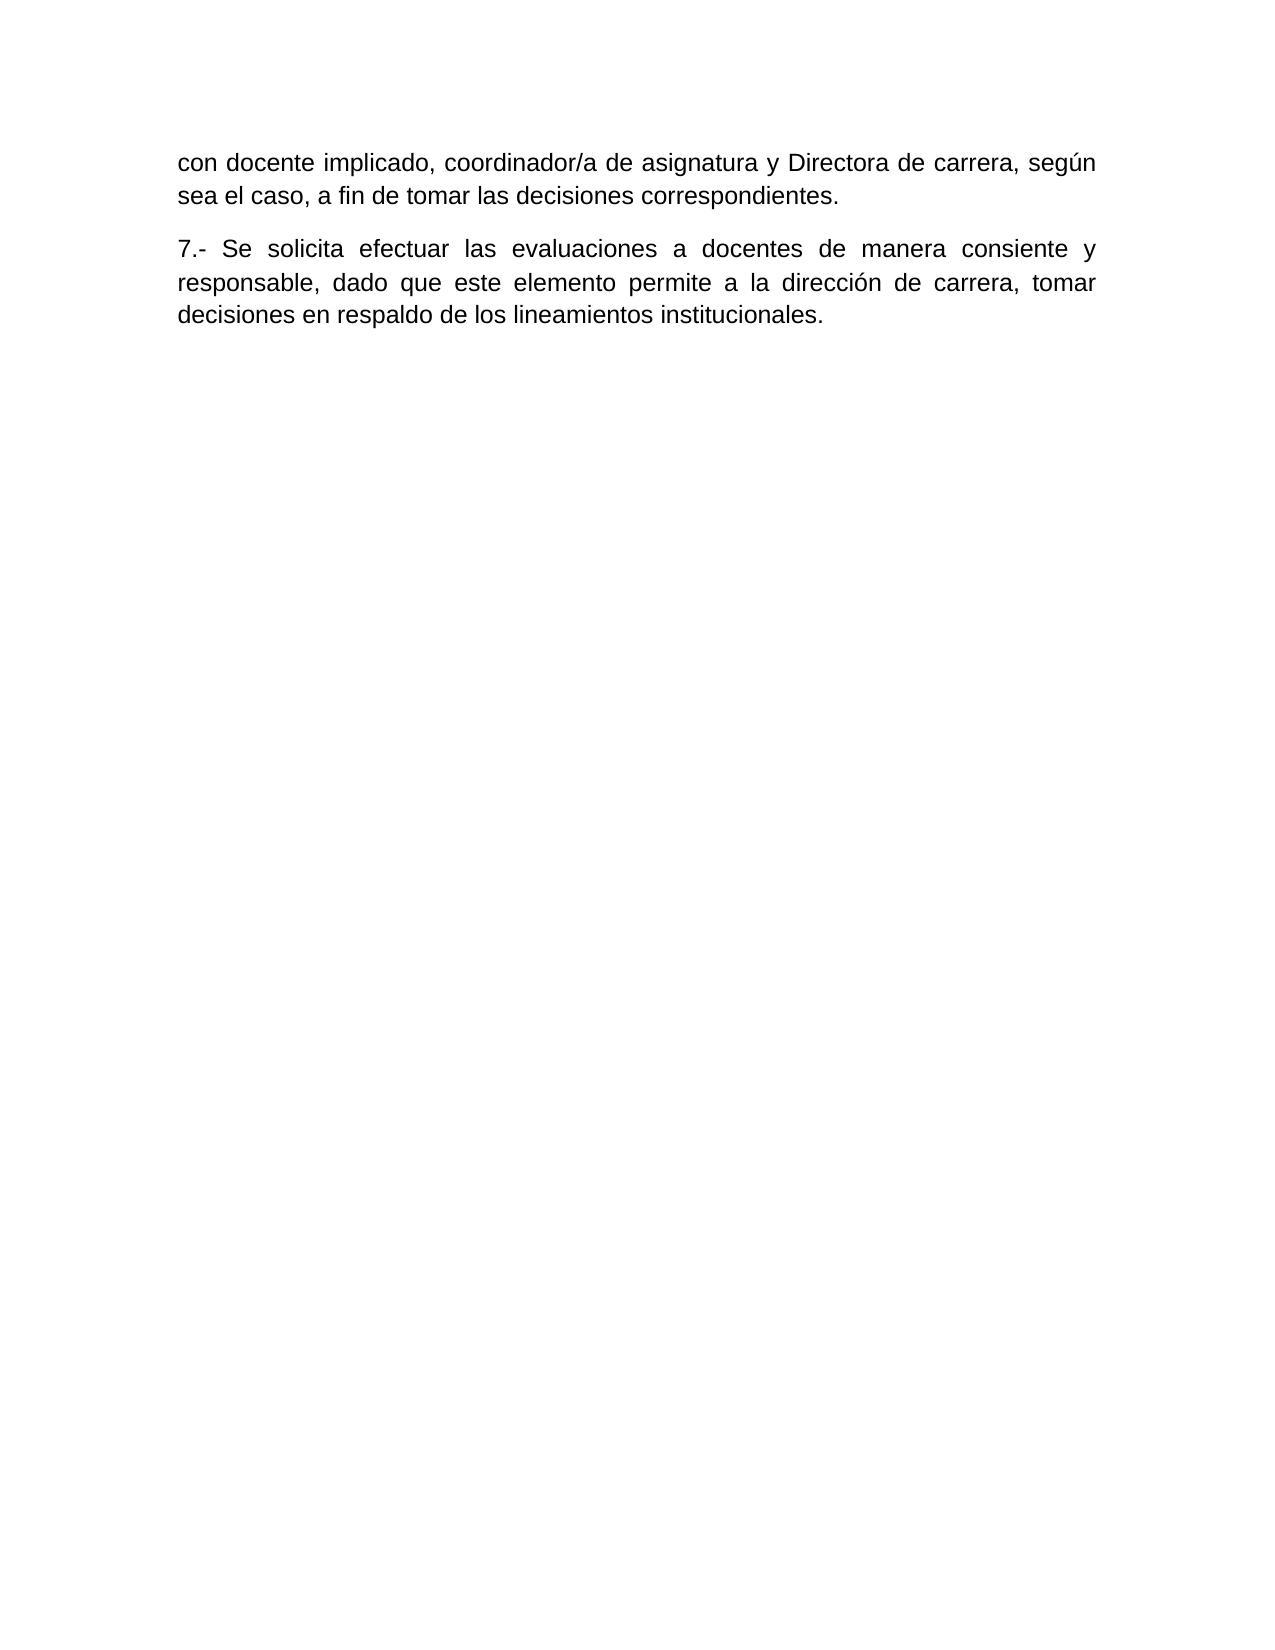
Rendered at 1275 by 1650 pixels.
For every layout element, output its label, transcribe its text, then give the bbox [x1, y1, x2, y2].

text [177, 148, 1098, 209]
text 7.- Se solicita efectuar las evaluaciones a docentes de manera consiente y responsable, dado que este elemento permite a la dirección de carrera, tomar decisiones en respaldo de los lineamientos institucionales. [177, 234, 1098, 329]
